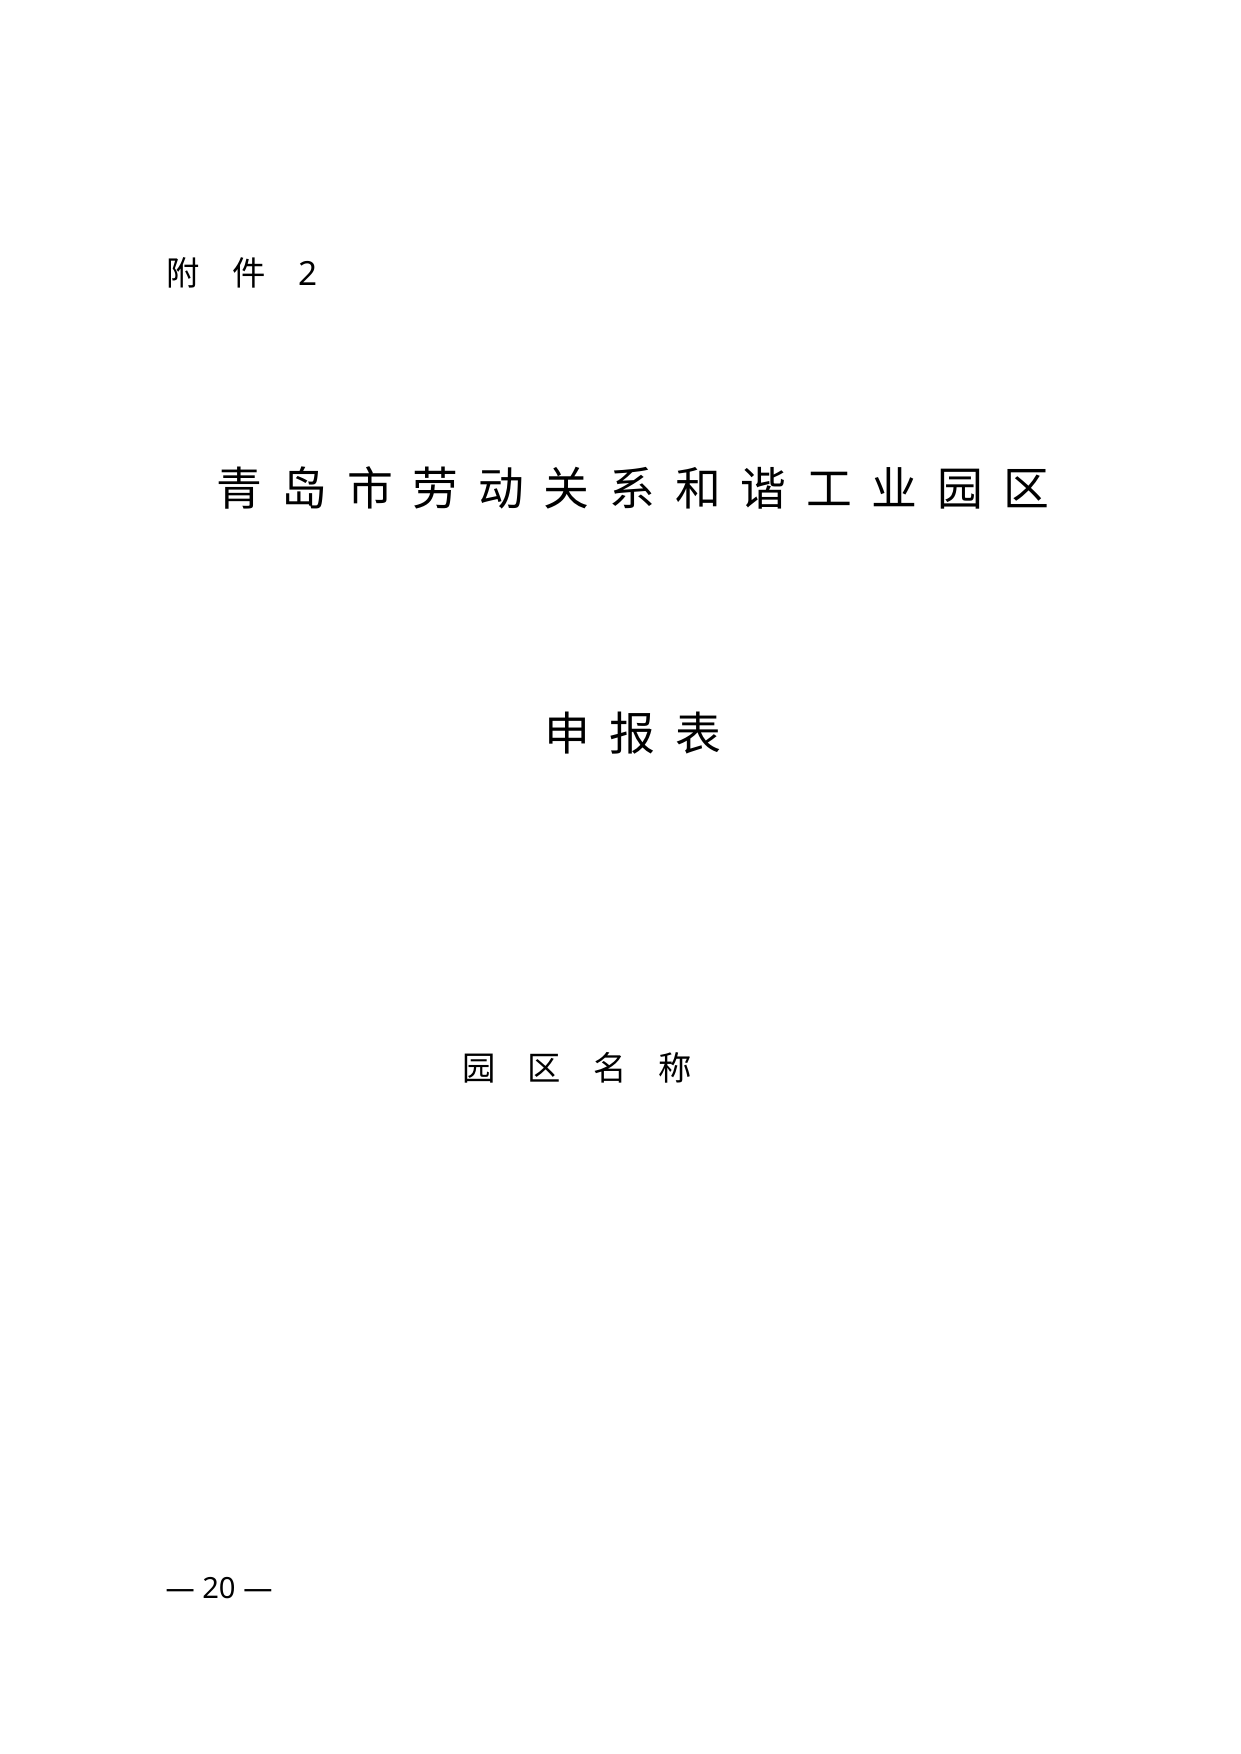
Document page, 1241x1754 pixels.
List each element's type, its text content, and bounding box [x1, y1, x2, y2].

text 申报表 [167, 669, 1085, 791]
text 园区名称 [167, 1036, 1085, 1097]
text 青岛市劳动关系和谐工业园区 [167, 424, 1085, 547]
text 附件2 [167, 241, 1085, 302]
